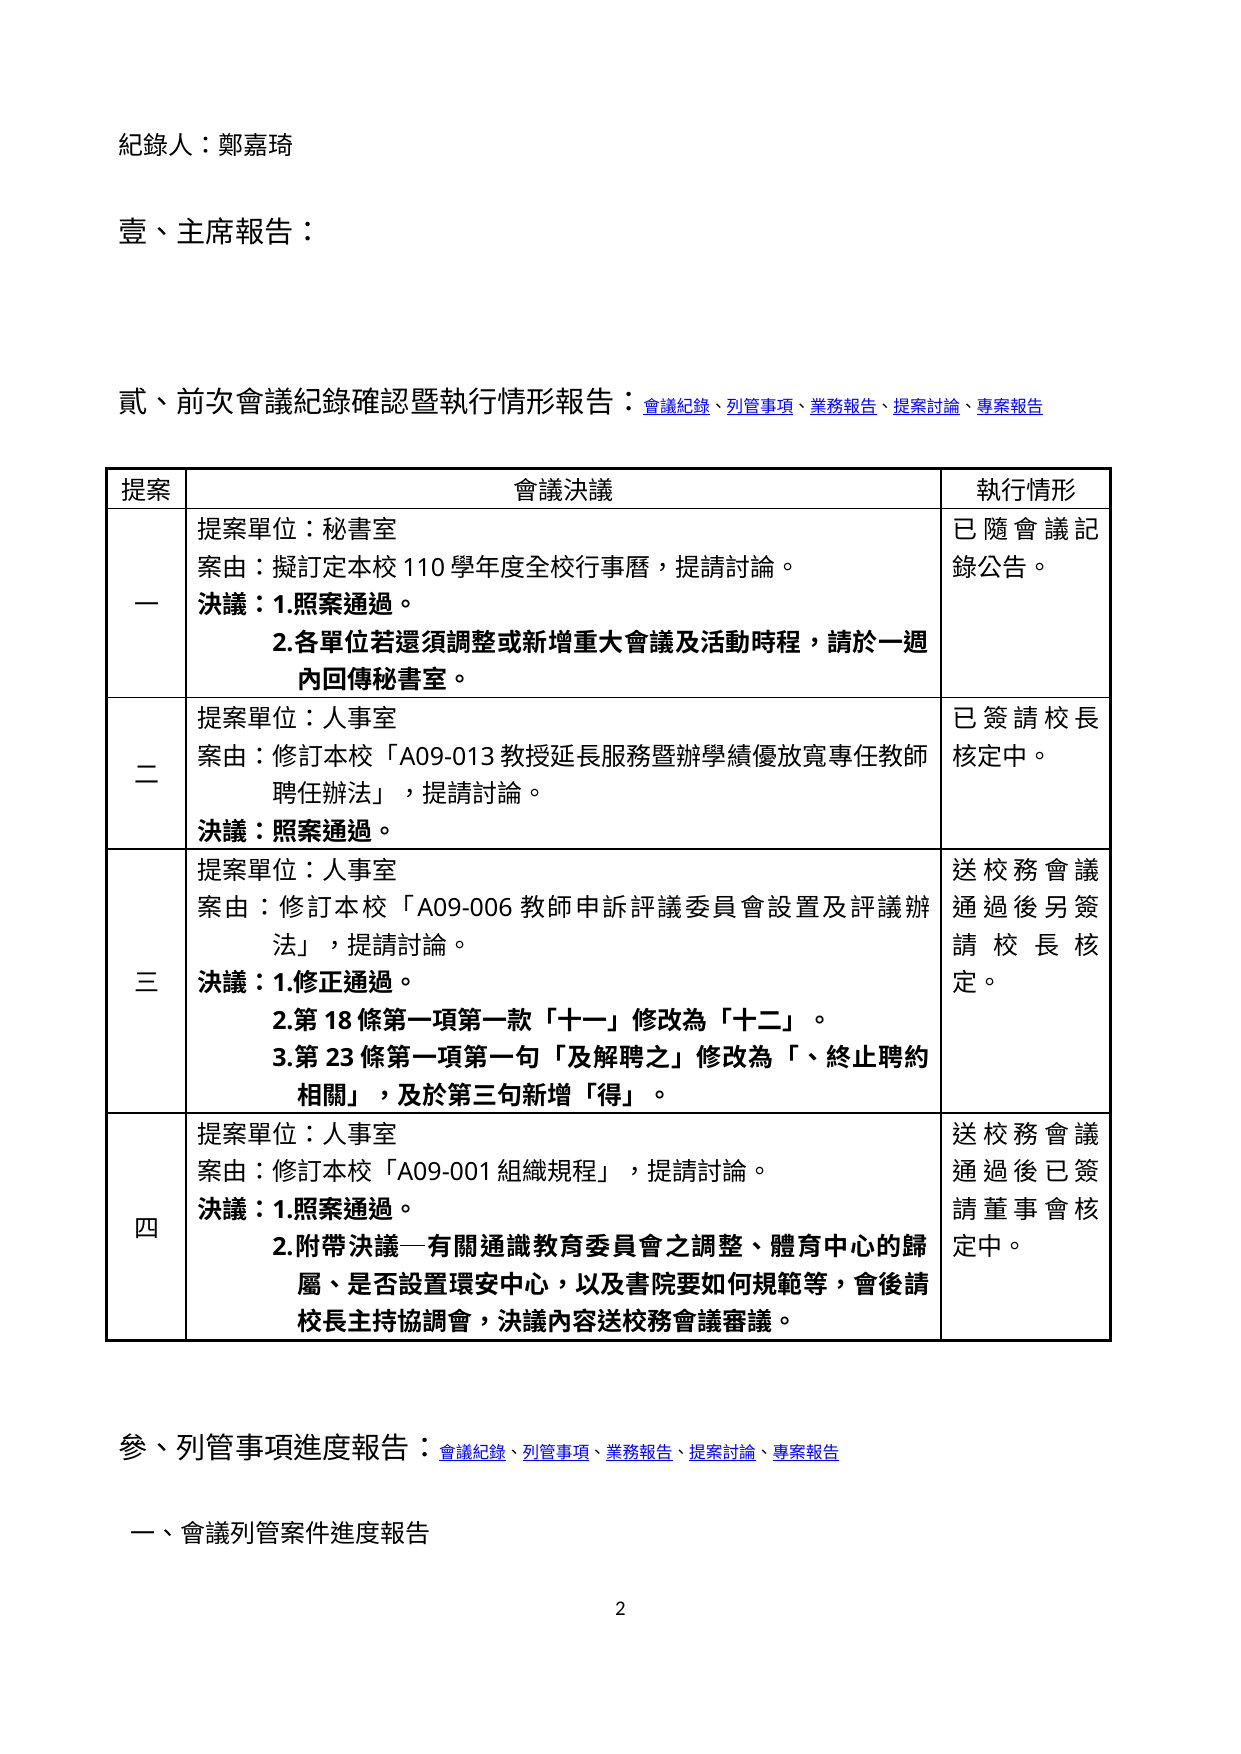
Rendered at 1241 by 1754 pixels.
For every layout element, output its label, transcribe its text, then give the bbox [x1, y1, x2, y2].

table_cell 提案單位：秘書室 案由：擬訂定本校110學年度全校行事曆，提請討論。 決議：1.照案通過。 2.各單位若還須調整或新增重大會議及活動時程，請於一週內回傳秘書室。 [187, 509, 940, 696]
text 紀錄人：鄭嘉琦 [118, 125, 1122, 163]
table_header 提案 [108, 470, 185, 507]
table_cell 三 [108, 850, 185, 1112]
table_cell 已隨會議記錄公告。 [942, 509, 1109, 696]
table_cell 四 [108, 1114, 185, 1339]
text 貳、前次會議紀錄確認暨執行情形報告：會議紀錄、列管事項、業務報告、提案討論、專案報告 [118, 363, 1122, 438]
table_cell 提案單位：人事室 案由：修訂本校「A09-001組織規程」，提請討論。 決議：1.照案通過。 2.附帶決議─有關通識教育委員會之調整、體育中心的歸屬、是否設置環安中心，以及書院要如何規範等，會後請校長主持協調會，決議內容送校務會議審議。 [187, 1114, 940, 1339]
table_cell 一 [108, 509, 185, 696]
text 參、列管事項進度報告：會議紀錄、列管事項、業務報告、提案討論、專案報告 [118, 1408, 1122, 1483]
text 一、會議列管案件進度報告 [131, 1513, 1122, 1550]
table_header 執行情形 [942, 470, 1109, 507]
table_cell 送校務會議通過後已簽請董事會核定中。 [942, 1114, 1109, 1339]
table_cell 提案單位：人事室 案由：修訂本校「A09-013教授延長服務暨辦學績優放寬專任教師聘任辦法」，提請討論。 決議：照案通過。 [187, 698, 940, 848]
table_cell 已簽請校長核定中。 [942, 698, 1109, 848]
table_header 會議決議 [187, 470, 940, 507]
table_cell 二 [108, 698, 185, 848]
text 壹、主席報告： [118, 192, 1122, 267]
table_cell 提案單位：人事室 案由：修訂本校「A09-006教師申訴評議委員會設置及評議辦法」，提請討論。 決議：1.修正通過。 2.第18條第一項第一款「十一」修改為「十二」。 3.第23條第一項第一句「及解聘之」修改為「、終止聘約相關」，及於第三句新增「得」。 [187, 850, 940, 1112]
table_cell 送校務會議通過後另簽請校長核定。 [942, 850, 1109, 1112]
